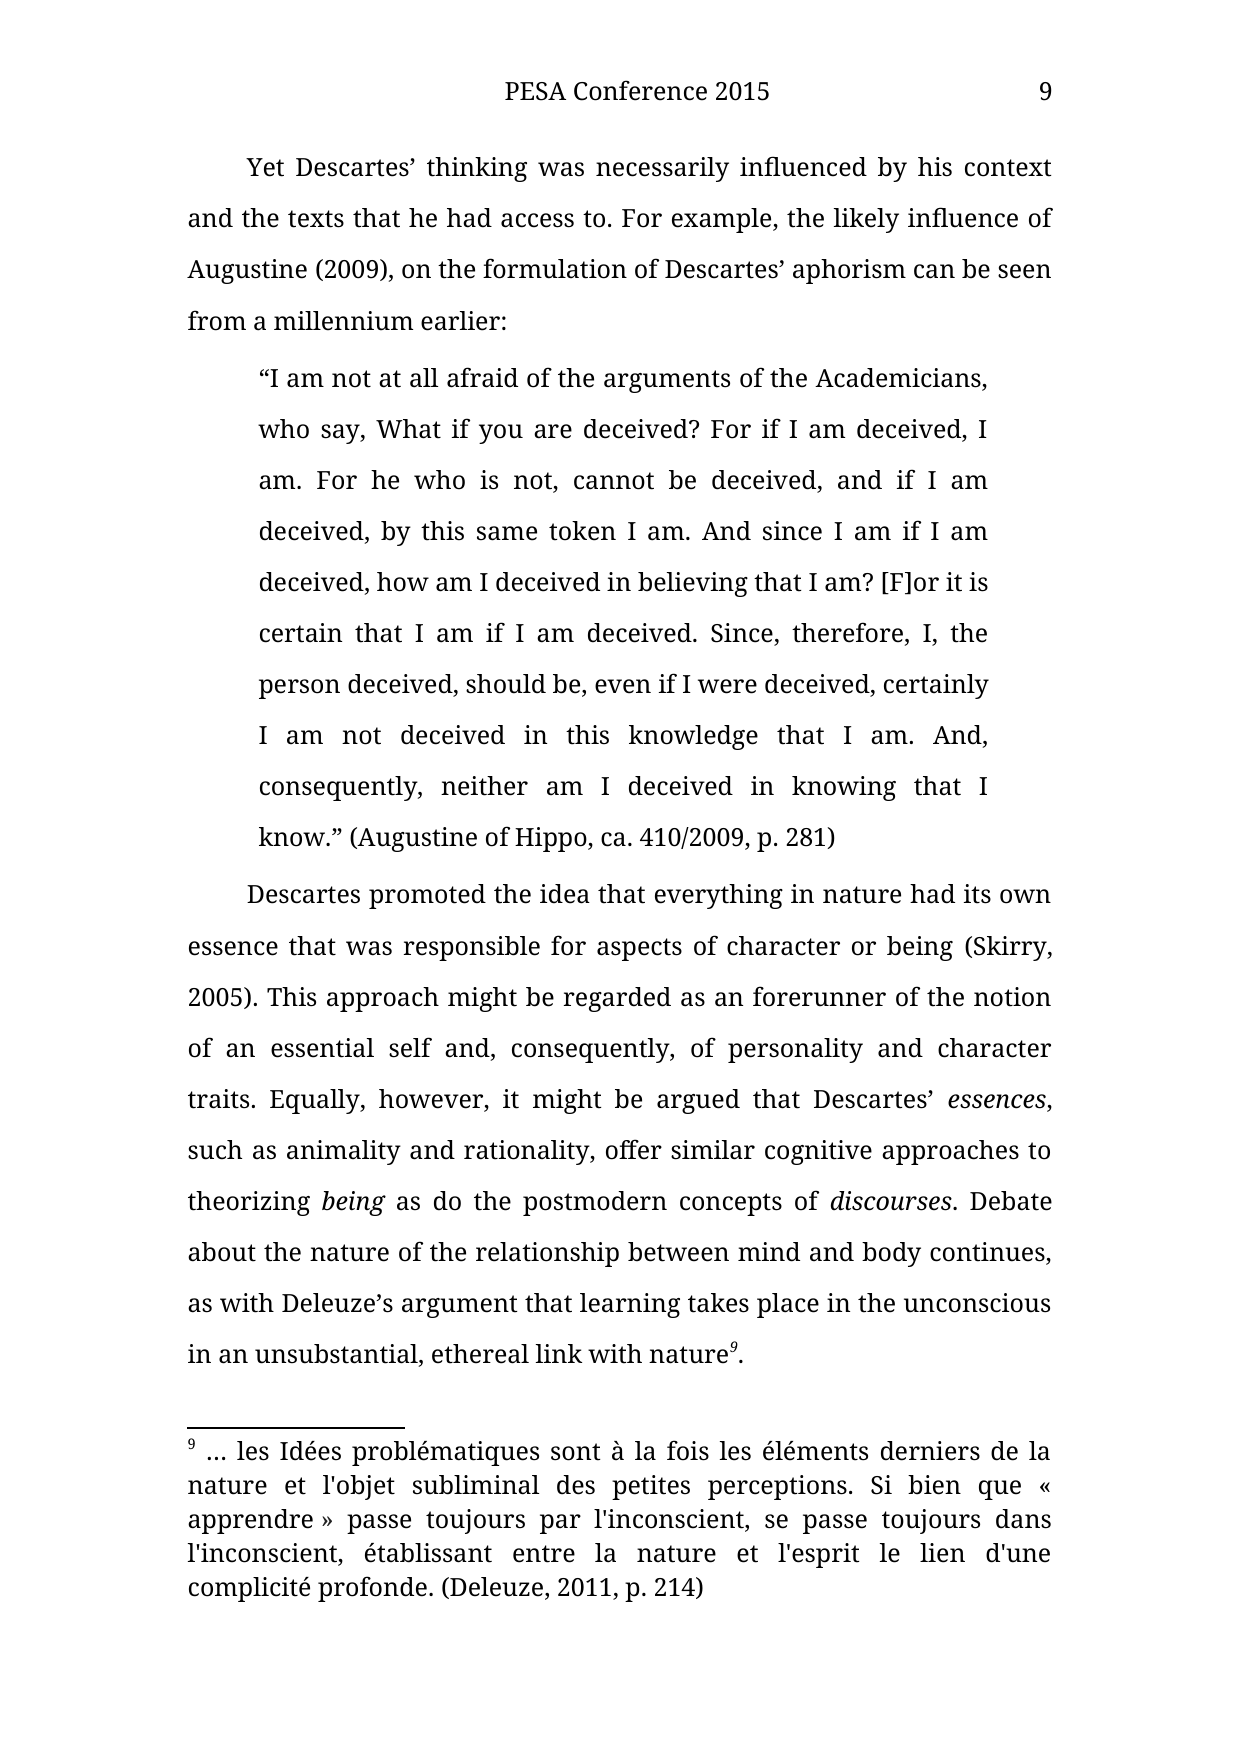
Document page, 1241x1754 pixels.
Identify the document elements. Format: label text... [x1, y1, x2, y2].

text Yet Descartes’ thinking was necessarily influenced by his context and the texts that he had access to. For example, the likely influence of Augustine (2009), on the formulation of Descartes’ aphorism can be seen from a millennium earlier: [187, 150, 1053, 337]
text Descartes promoted the idea that everything in nature had its own essence that was responsible for aspects of character or being (Skirry, 2005). This approach might be regarded as an forerunner of the notion of an essential self and, consequently, of personality and character traits. Equally, however, it might be argued that Descartes’ essences, such as animality and rationality, offer similar cognitive approaches to theorizing being as do the postmodern concepts of discourses. Debate about the nature of the relationship between mind and body continues, as with Deleuze’s argument that learning takes place in the unconscious in an unsubstantial, ethereal link with nature. [187, 877, 1053, 1371]
text “I am not at all afraid of the arguments of the Academicians, who say, What if you are deceived? For if I am deceived, I am. For he who is not, cannot be deceived, and if I am deceived, by this same token I am. And since I am if I am deceived, how am I deceived in believing that I am? [F]or it is certain that I am if I am deceived. Since, therefore, I, the person deceived, should be, even if I were deceived, certainly I am not deceived in this knowledge that I am. And, consequently, neither am I deceived in knowing that I know.” (Augustine of Hippo, ca. 410/2009, p. 281) [258, 360, 989, 854]
